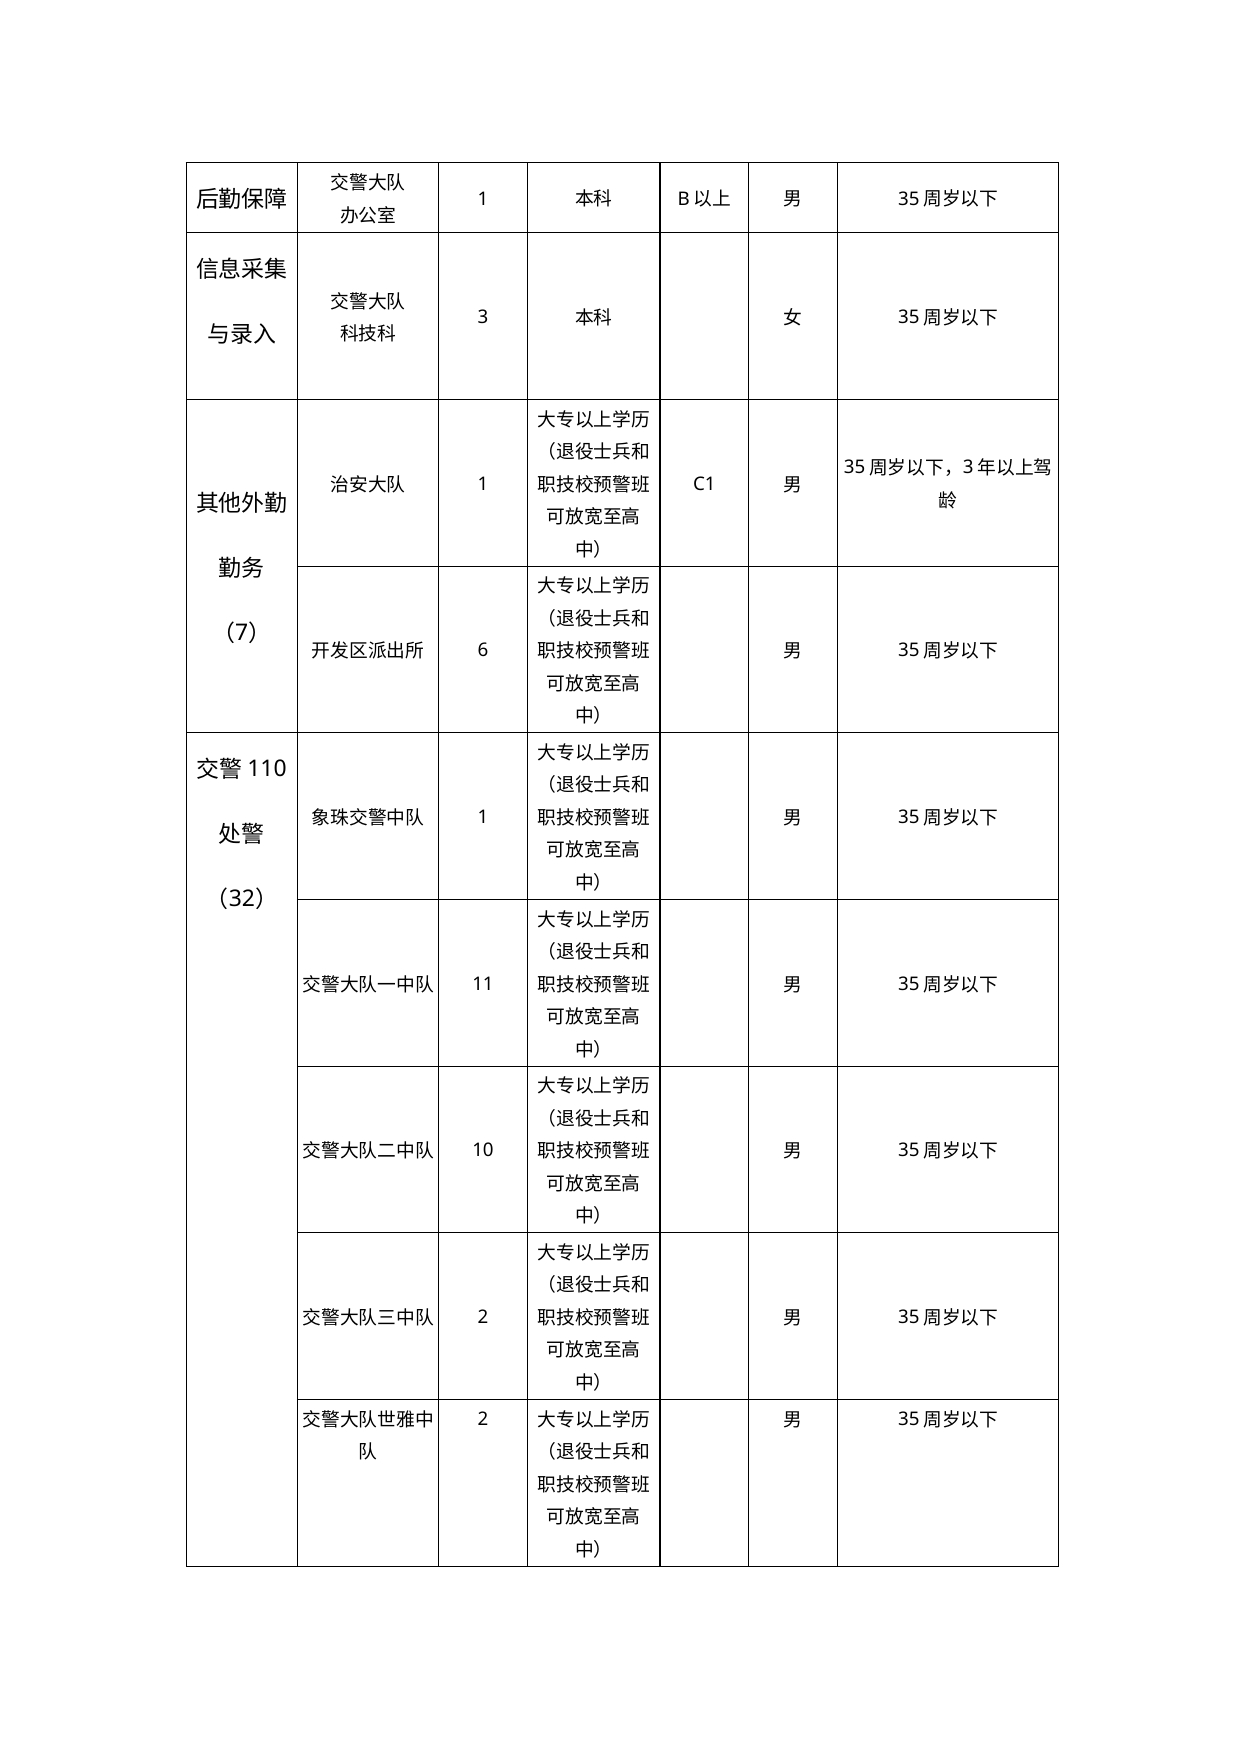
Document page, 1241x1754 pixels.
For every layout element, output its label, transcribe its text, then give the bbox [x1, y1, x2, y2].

table_cell 交警大队世雅中队 [298, 1400, 438, 1566]
table_cell 大专以上学历（退役士兵和职技校预警班可放宽至高中） [528, 400, 659, 566]
table_cell 信息采集与录入 [187, 233, 297, 399]
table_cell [528, 1400, 659, 1566]
table_cell 35周岁以下 [838, 233, 1058, 399]
table_cell 治安大队 [298, 400, 438, 566]
table_cell 男 [749, 733, 837, 899]
table_cell 男 [749, 400, 837, 566]
table_cell 女 [749, 233, 837, 399]
table_cell 6 [439, 567, 527, 732]
table_cell 35周岁以下 [838, 1067, 1058, 1232]
table_cell 男 [749, 163, 837, 232]
table_cell 35周岁以下 [838, 567, 1058, 732]
table_cell 35周岁以下，3年以上驾龄 [838, 400, 1058, 566]
table_cell 大专以上学历（退役士兵和职技校预警班可放宽至高中） [528, 900, 659, 1066]
table_cell 大专以上学历（退役士兵和职技校预警班可放宽至高中） [528, 567, 659, 732]
table_cell 本科 [528, 163, 659, 232]
table_cell 本科 [528, 233, 659, 399]
table_cell 交警大队二中队 [298, 1067, 438, 1232]
table_cell 其他外勤勤务 （7） [187, 400, 297, 732]
table_cell 后勤保障 [187, 163, 297, 232]
table_cell 交警110处警 （32） [187, 733, 297, 1566]
table_cell 交警大队一中队 [298, 900, 438, 1066]
table_cell 开发区派出所 [298, 567, 438, 732]
table_cell 大专以上学历（退役士兵和职技校预警班可放宽至高中） [528, 1067, 659, 1232]
table_cell [661, 233, 748, 399]
table_cell 2 [439, 1400, 527, 1566]
table_cell 男 [749, 1400, 837, 1566]
table_cell [661, 1067, 748, 1232]
table_cell 大专以上学历（退役士兵和职技校预警班可放宽至高中） [528, 1233, 659, 1399]
table_cell 35周岁以下 [838, 1400, 1058, 1566]
table_cell 大专以上学历（退役士兵和职技校预警班可放宽至高中） [528, 733, 659, 899]
table_cell [661, 1400, 748, 1566]
table_cell B以上 [661, 163, 748, 232]
table_cell 35周岁以下 [838, 1233, 1058, 1399]
table_cell 男 [749, 900, 837, 1066]
table_cell 35周岁以下 [838, 163, 1058, 232]
table_cell [661, 733, 748, 899]
table_cell 3 [439, 233, 527, 399]
table_cell 男 [749, 1233, 837, 1399]
table_cell 交警大队三中队 [298, 1233, 438, 1399]
table_cell 1 [439, 163, 527, 232]
table_cell [661, 900, 748, 1066]
table_cell 1 [439, 733, 527, 899]
table_cell 35周岁以下 [838, 900, 1058, 1066]
table_cell 男 [749, 567, 837, 732]
table_cell [661, 567, 748, 732]
table_cell 男 [749, 1067, 837, 1232]
table_cell 2 [439, 1233, 527, 1399]
table_cell C1 [661, 400, 748, 566]
table_cell 1 [439, 400, 527, 566]
table_cell 10 [439, 1067, 527, 1232]
table_cell 11 [439, 900, 527, 1066]
table_cell 交警大队 科技科 [298, 233, 438, 399]
table_cell [661, 1233, 748, 1399]
table_cell 35周岁以下 [838, 733, 1058, 899]
table_cell 交警大队 办公室 [298, 163, 438, 232]
table_cell 象珠交警中队 [298, 733, 438, 899]
